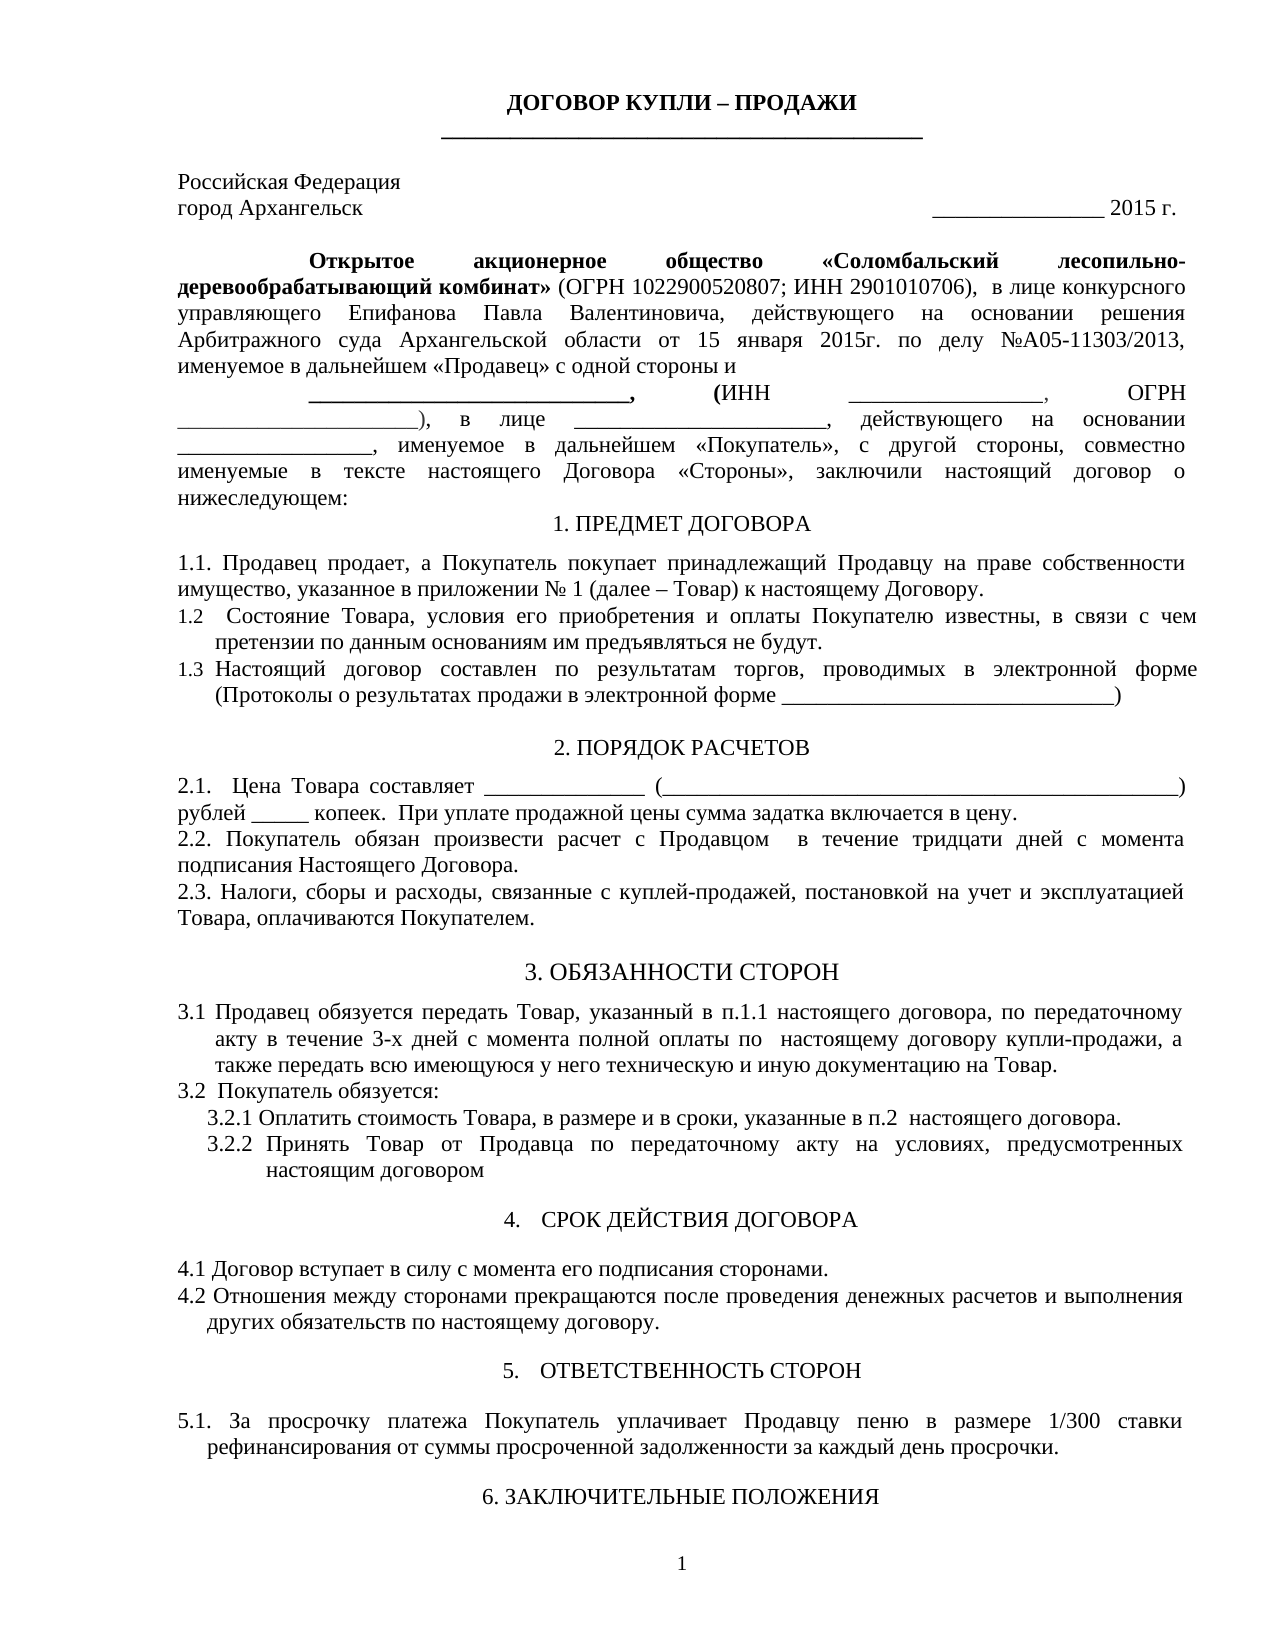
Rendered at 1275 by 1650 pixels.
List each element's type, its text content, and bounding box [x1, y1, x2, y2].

text 2.3. Налоги, сборы и расходы, связанные с куплей-продажей, постановкой на учет и эксплуатацией Товара, оплачиваются Покупателем. [177, 878, 1186, 931]
text 1. ПРЕДМЕТ ДОГОВОРА [177, 510, 1186, 537]
subtitle 2.1. Цена Товара составляет ______________ (_____________________________________________) рублей _____ копеек. При уплате продажной цены сумма задатка включается в цену. [177, 772, 1186, 825]
list Принять Товар от Продавца по передаточному акту на условиях, предусмотренных настоящим договором [207, 1130, 1184, 1183]
text 2. ПОРЯДОК РАСЧЕТОВ [177, 734, 1186, 760]
text Российская Федерация [177, 168, 1186, 194]
text 6. ЗАКЛЮЧИТЕЛЬНЫЕ ПОЛОЖЕНИЯ [177, 1483, 1184, 1509]
list СРОК ДЕЙСТВИЯ ДОГОВОРА [177, 1206, 1184, 1232]
list ОТВЕТСТВЕННОСТЬ СТОРОН [177, 1357, 1186, 1384]
subtitle 2.2. Покупатель обязан произвести расчет с Продавцом в течение тридцати дней с момента подписания Настоящего Договора. [177, 825, 1186, 878]
text __________________________________________ [177, 115, 1186, 141]
text 4.2 Отношения между сторонами прекращаются после проведения денежных расчетов и выполнения других обязательств по настоящему договору. [177, 1282, 1184, 1334]
list Состояние Товара, условия его приобретения и оплаты Покупателю известны, в связи с чем претензии по данным основаниям им предъявляться не будут. [177, 602, 1199, 654]
text 3.2.1 Оплатить стоимость Товара, в размере и в сроки, указанные в п.2 настоящего договора. [207, 1104, 1184, 1130]
subtitle 3. ОБЯЗАННОСТИ СТОРОН [177, 957, 1186, 986]
text 1.1. Продавец продает, а Покупатель покупает принадлежащий Продавцу на праве собственности имущество, указанное в приложении № 1 (далее – Товар) к настоящему Договору. [177, 549, 1186, 602]
text ДОГОВОР КУПЛИ – ПРОДАЖИ [177, 89, 1186, 115]
text Открытое акционерное общество «Соломбальский лесопильно- деревообрабатывающий комбинат» (ОГРН 1022900520807; ИНН 2901010706), в лице конкурсного управляющего Епифанова Павла Валентиновича, действующего на основании решения Арбитражного суда Архангельской области от 15 января 2015г. по делу №А05-11303/2013, именуемое в дальнейшем «Продавец» с одной стороны и [177, 247, 1186, 378]
text город Архангельск _______________ . [177, 194, 1186, 220]
text 4.1 Договор вступает в силу с момента его подписания сторонами. [177, 1255, 1184, 1282]
text 5.1. За просрочку платежа Покупатель уплачивает Продавцу пеню в размере 1/300 ставки рефинансирования от суммы просроченной задолженности за каждый день просрочки. [177, 1407, 1184, 1460]
list Продавец обязуется передать Товар, указанный в п.1.1 настоящего договора, по передаточному акту в течение 3-х дней с момента полной оплаты по настоящему договору купли-продажи, а также передать всю имеющуюся у него техническую и иную документацию на Товар. [177, 998, 1184, 1077]
text 3.2 Покупатель обязуется: [177, 1077, 1184, 1104]
text ____________________________, (ИНН _________________, ОГРН _____________________), в лице ______________________, действующего на основании _________________, именуемое в дальнейшем «Покупатель», с другой стороны, совместно именуемые в тексте настоящего Договора «Стороны», заключили настоящий договор о нижеследующем: [177, 378, 1186, 510]
list Настоящий договор составлен по результатам торгов, проводимых в электронной форме (Протоколы о результатах продажи в электронной форме _____________________________) [177, 654, 1199, 707]
